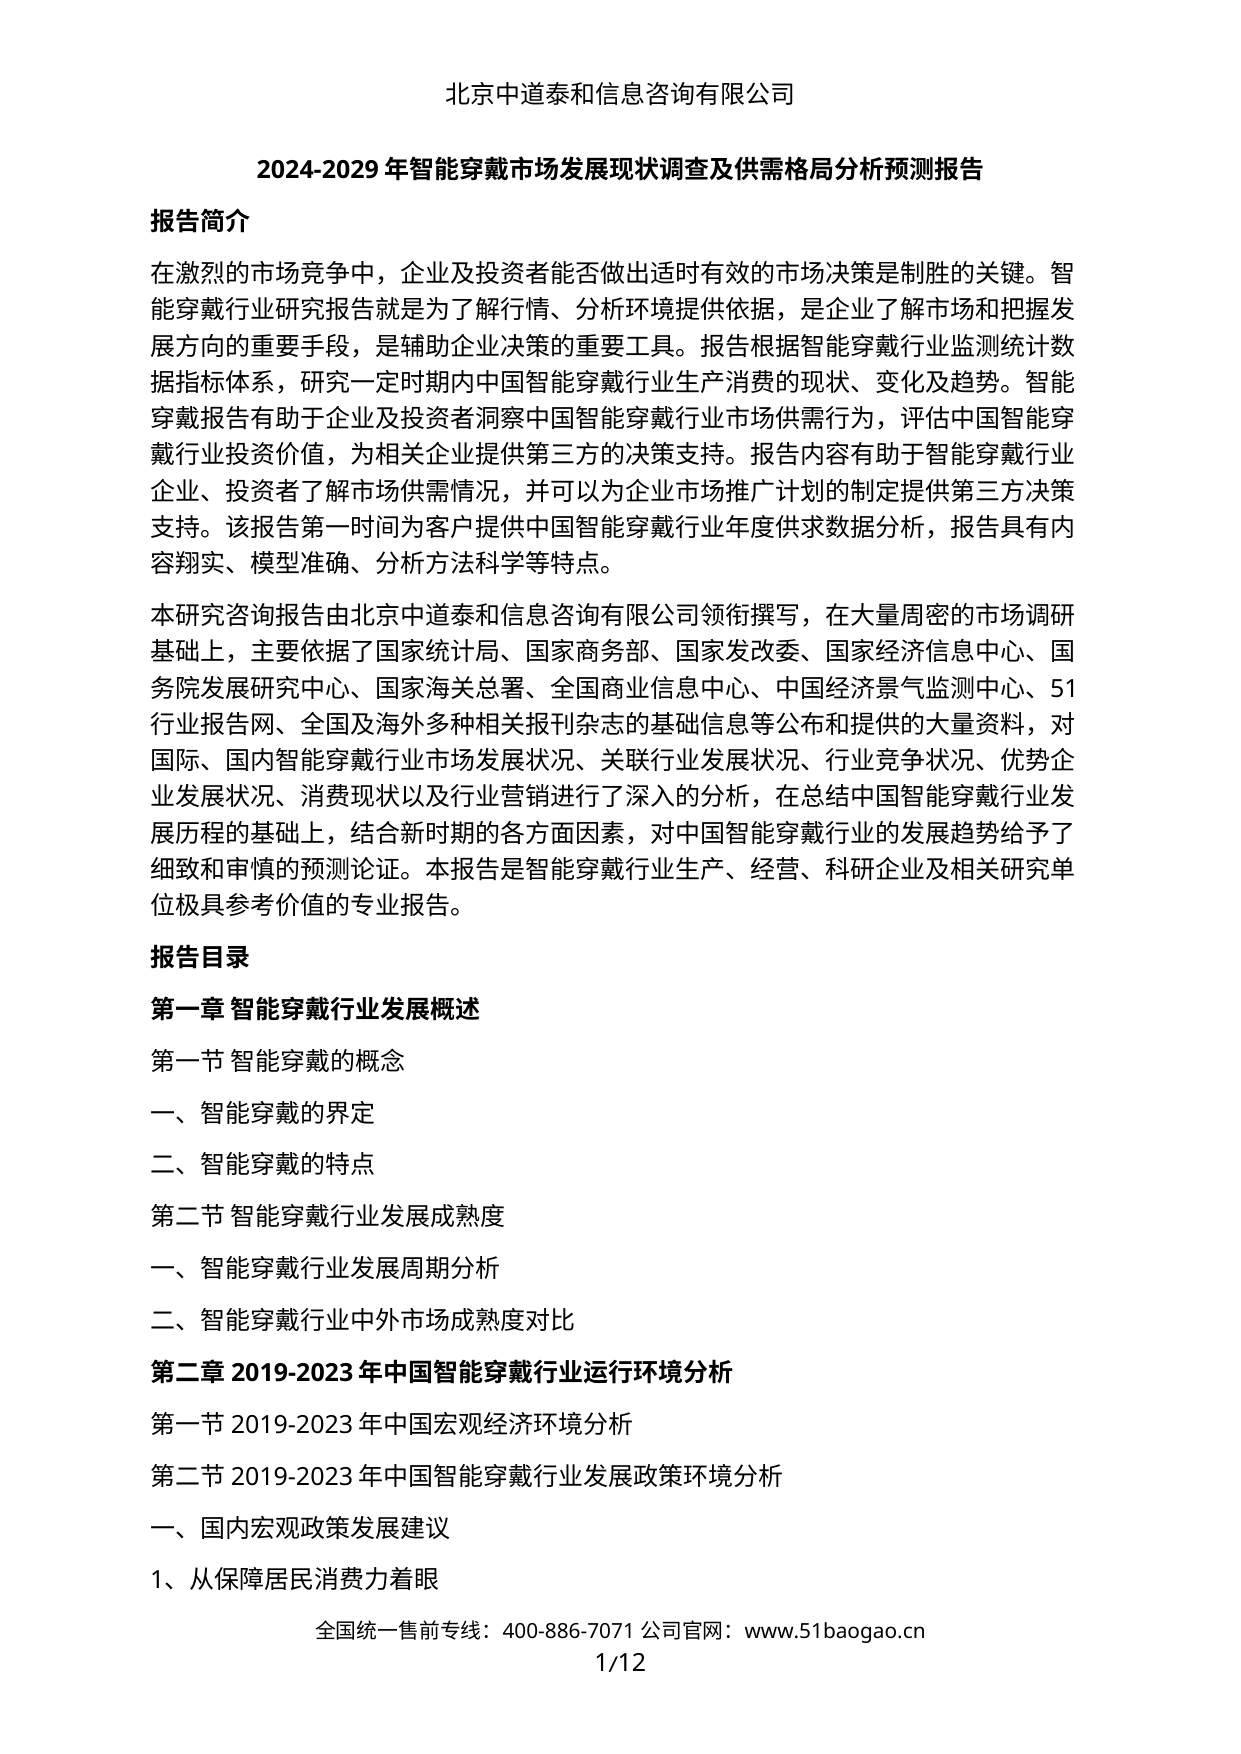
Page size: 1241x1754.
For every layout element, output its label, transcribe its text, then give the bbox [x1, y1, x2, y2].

text 第二节 智能穿戴行业发展成熟度 [150, 1197, 1090, 1233]
text 在激烈的市场竞争中，企业及投资者能否做出适时有效的市场决策是制胜的关键。智能穿戴行业研究报告就是为了解行情、分析环境提供依据，是企业了解市场和把握发展方向的重要手段，是辅助企业决策的重要工具。报告根据智能穿戴行业监测统计数据指标体系，研究一定时期内中国智能穿戴行业生产消费的现状、变化及趋势。智能穿戴报告有助于企业及投资者洞察中国智能穿戴行业市场供需行为，评估中国智能穿戴行业投资价值，为相关企业提供第三方的决策支持。报告内容有助于智能穿戴行业企业、投资者了解市场供需情况，并可以为企业市场推广计划的制定提供第三方决策支持。该报告第一时间为客户提供中国智能穿戴行业年度供求数据分析，报告具有内容翔实、模型准确、分析方法科学等特点。 [150, 254, 1090, 580]
text 二、智能穿戴的特点 [150, 1145, 1090, 1181]
text 1、从保障居民消费力着眼 [150, 1560, 1090, 1596]
text 报告简介 [150, 202, 1090, 238]
text 2024-2029年智能穿戴市场发展现状调查及供需格局分析预测报告 [150, 150, 1090, 186]
text 一、智能穿戴的界定 [150, 1093, 1090, 1129]
text 第一章 智能穿戴行业发展概述 [150, 989, 1090, 1026]
text 一、智能穿戴行业发展周期分析 [150, 1249, 1090, 1285]
text 第一节 2019-2023年中国宏观经济环境分析 [150, 1404, 1090, 1441]
text 第二章 2019-2023年中国智能穿戴行业运行环境分析 [150, 1352, 1090, 1389]
text 二、智能穿戴行业中外市场成熟度对比 [150, 1301, 1090, 1337]
text 一、国内宏观政策发展建议 [150, 1508, 1090, 1544]
text 报告目录 [150, 937, 1090, 974]
text 第一节 智能穿戴的概念 [150, 1041, 1090, 1077]
text 本研究咨询报告由北京中道泰和信息咨询有限公司领衔撰写，在大量周密的市场调研基础上，主要依据了国家统计局、国家商务部、国家发改委、国家经济信息中心、国务院发展研究中心、国家海关总署、全国商业信息中心、中国经济景气监测中心、51行业报告网、全国及海外多种相关报刊杂志的基础信息等公布和提供的大量资料，对国际、国内智能穿戴行业市场发展状况、关联行业发展状况、行业竞争状况、优势企业发展状况、消费现状以及行业营销进行了深入的分析，在总结中国智能穿戴行业发展历程的基础上，结合新时期的各方面因素，对中国智能穿戴行业的发展趋势给予了细致和审慎的预测论证。本报告是智能穿戴行业生产、经营、科研企业及相关研究单位极具参考价值的专业报告。 [150, 596, 1090, 922]
text 第二节 2019-2023年中国智能穿戴行业发展政策环境分析 [150, 1456, 1090, 1492]
